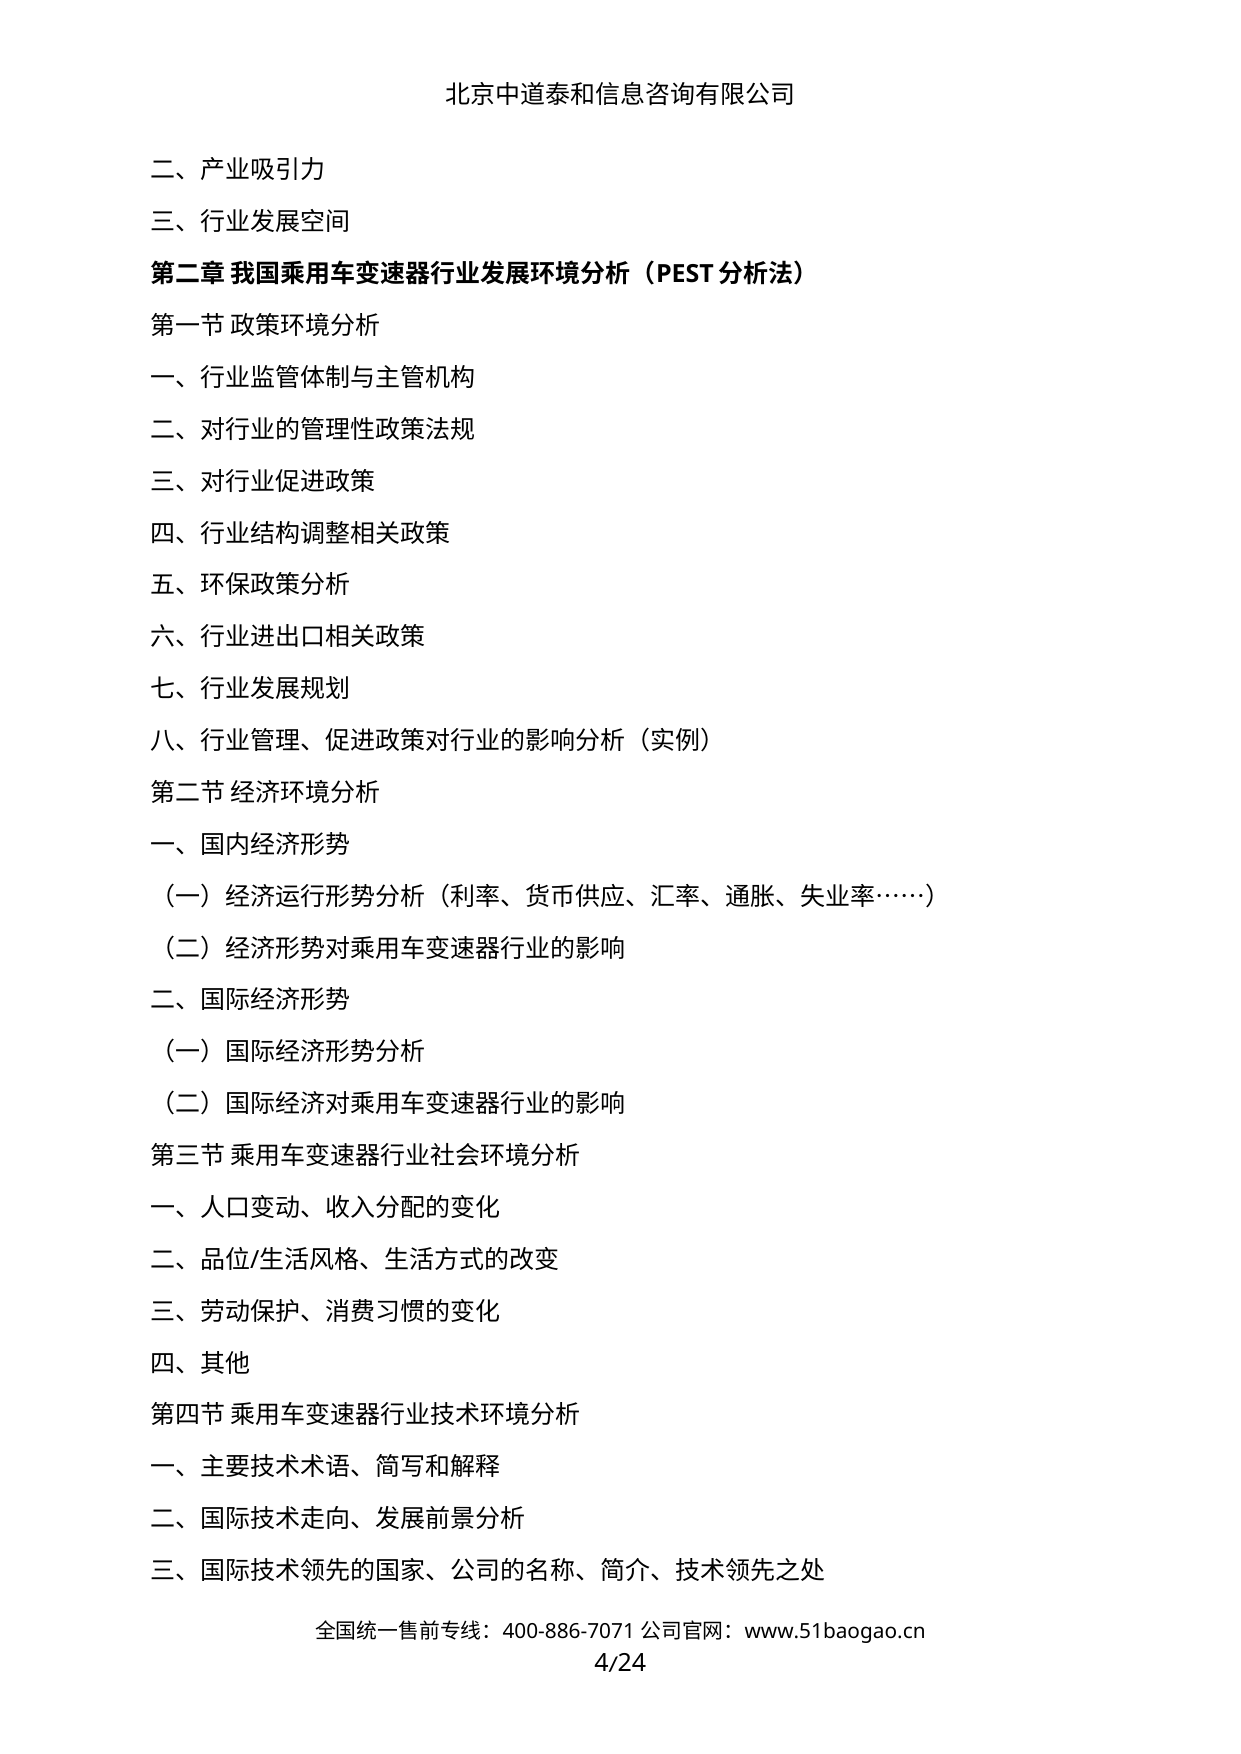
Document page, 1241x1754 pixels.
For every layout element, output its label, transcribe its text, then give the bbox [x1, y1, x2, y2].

text 三、劳动保护、消费习惯的变化 [150, 1291, 1090, 1327]
text 五、环保政策分析 [150, 565, 1090, 601]
text 第三节 乘用车变速器行业社会环境分析 [150, 1136, 1090, 1172]
text 二、国际经济形势 [150, 980, 1090, 1016]
text 三、国际技术领先的国家、公司的名称、简介、技术领先之处 [150, 1551, 1090, 1587]
text 一、国内经济形势 [150, 824, 1090, 861]
text （一）经济运行形势分析（利率、货币供应、汇率、通胀、失业率……） [150, 876, 1090, 912]
text 四、行业结构调整相关政策 [150, 513, 1090, 549]
text 一、主要技术术语、简写和解释 [150, 1447, 1090, 1483]
text （一）国际经济形势分析 [150, 1032, 1090, 1068]
text 一、行业监管体制与主管机构 [150, 357, 1090, 394]
text 二、品位/生活风格、生活方式的改变 [150, 1239, 1090, 1276]
text （二）经济形势对乘用车变速器行业的影响 [150, 928, 1090, 964]
text 第二节 经济环境分析 [150, 772, 1090, 809]
text 二、对行业的管理性政策法规 [150, 409, 1090, 446]
text 第二章 我国乘用车变速器行业发展环境分析（PEST分析法） [150, 254, 1090, 290]
text 八、行业管理、促进政策对行业的影响分析（实例） [150, 721, 1090, 757]
text 七、行业发展规划 [150, 669, 1090, 705]
text 第一节 政策环境分析 [150, 306, 1090, 342]
text 第四节 乘用车变速器行业技术环境分析 [150, 1395, 1090, 1431]
text 四、其他 [150, 1343, 1090, 1379]
text 二、产业吸引力 [150, 150, 1090, 186]
text 三、对行业促进政策 [150, 461, 1090, 497]
text （二）国际经济对乘用车变速器行业的影响 [150, 1084, 1090, 1120]
text 一、人口变动、收入分配的变化 [150, 1187, 1090, 1224]
text 三、行业发展空间 [150, 202, 1090, 238]
text 六、行业进出口相关政策 [150, 617, 1090, 653]
text 二、国际技术走向、发展前景分析 [150, 1499, 1090, 1535]
